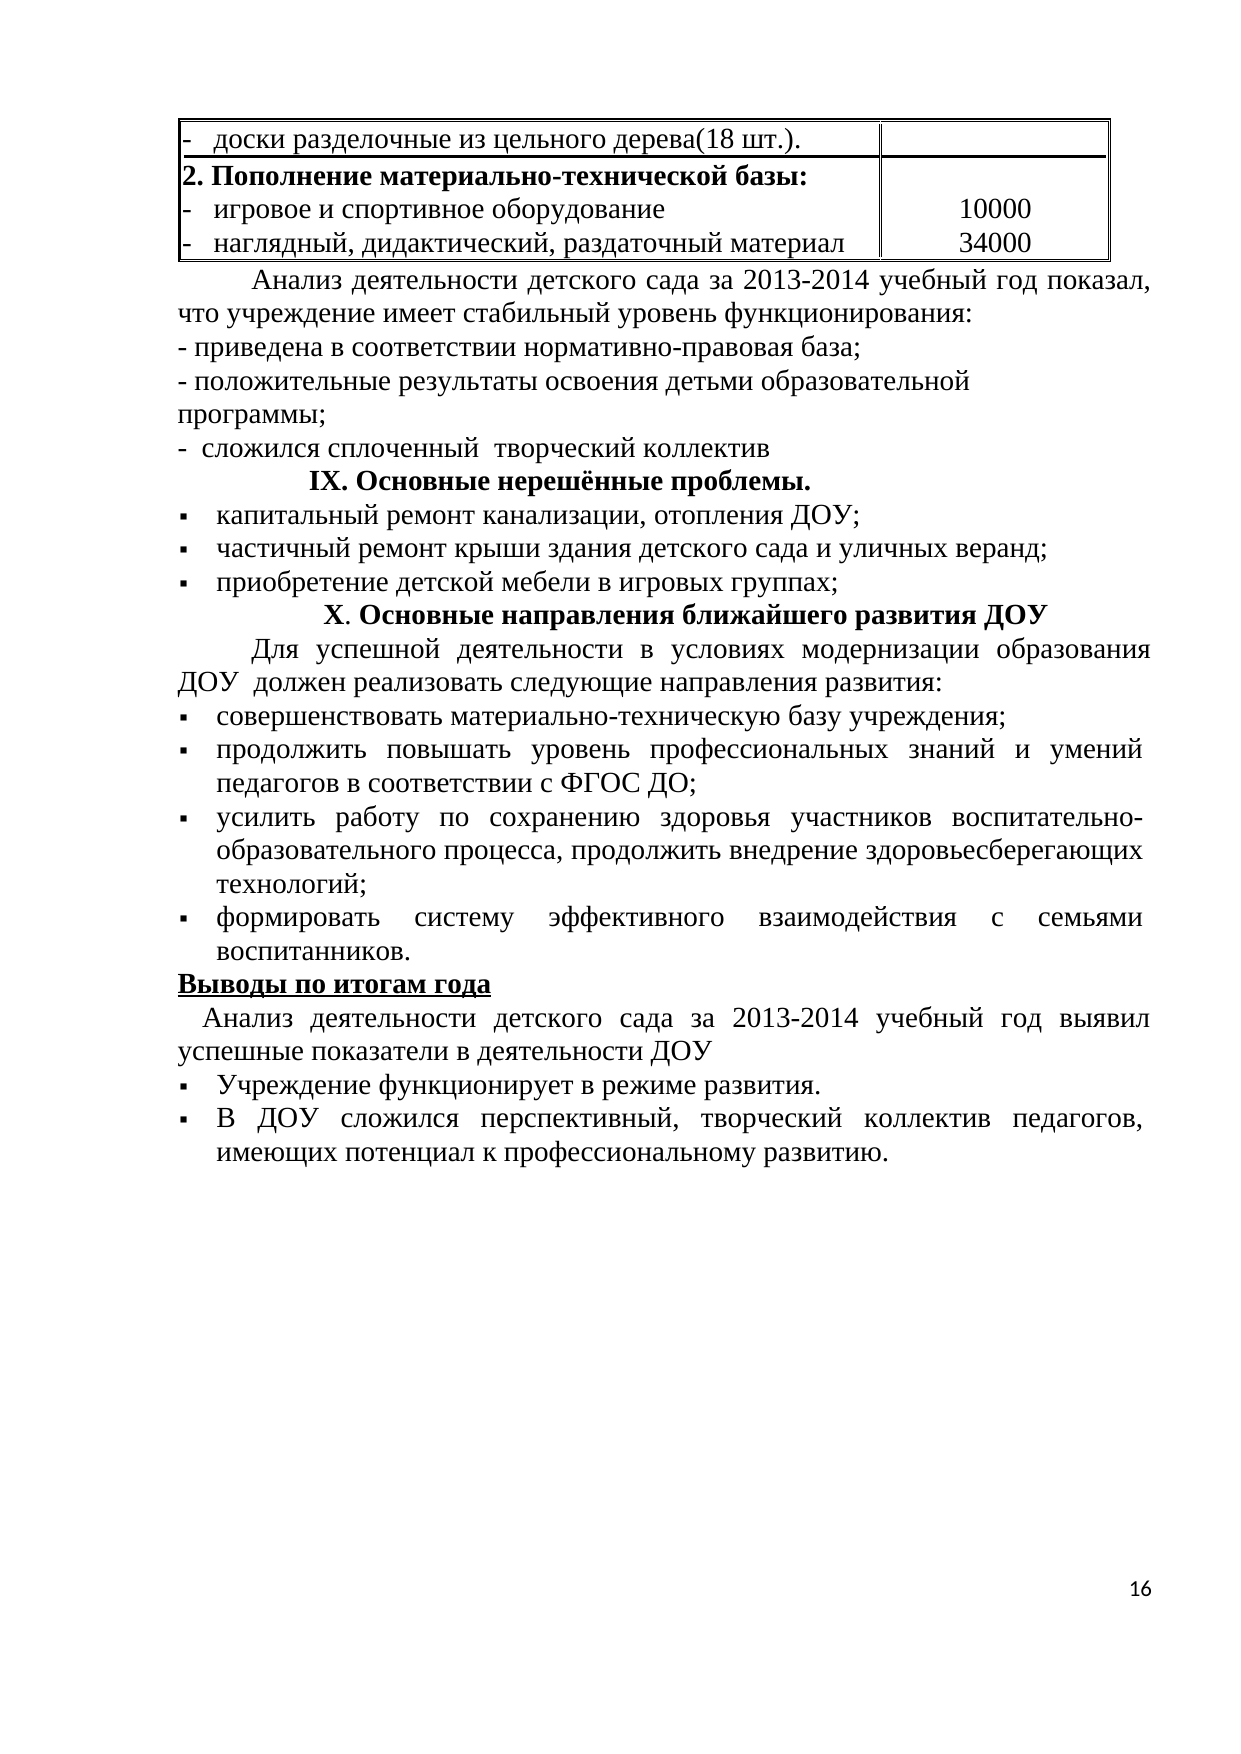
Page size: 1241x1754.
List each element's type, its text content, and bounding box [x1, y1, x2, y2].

list усилить работу по сохранению здоровья участников воспитательно-образовательного процесса, продолжить внедрение здоровьесберегающих технологий; [179, 799, 1144, 899]
text - приведена в соответствии нормативно-правовая база; [177, 329, 1152, 363]
text Анализ деятельности детского сада за 2013-2014 учебный год выявил успешные показатели в деятельности ДОУ [177, 1000, 1152, 1067]
table_cell 2. Пополнение материально-технической базы: - игровое и спортивное оборудование - наглядный, дидактический, раздаточный материал [181, 155, 881, 259]
list совершенствовать материально-техническую базу учреждения; [179, 698, 1144, 732]
list продолжить повышать уровень профессиональных знаний и умений педагогов в соответствии с ФГОС ДО; [179, 732, 1144, 799]
list капитальный ремонт канализации, отопления ДОУ; [179, 497, 1144, 530]
table_cell [881, 122, 1108, 155]
text Для успешной деятельности в условиях модернизации образования ДОУ должен реализовать следующие направления развития: [177, 631, 1152, 698]
text IX. Основные нерешённые проблемы. [177, 463, 1152, 497]
list формировать систему эффективного взаимодействия с семьями воспитанников. [179, 899, 1144, 966]
text X. Основные направления ближайшего развития ДОУ [177, 597, 1152, 631]
text - сложился сплоченный творческий коллектив [177, 430, 1152, 463]
text Выводы по итогам года [177, 966, 1152, 1000]
text - положительные результаты освоения детьми образовательной [177, 363, 1152, 396]
list приобретение детской мебели в игровых группах; [179, 564, 1144, 597]
table_cell 10000 34000 [881, 155, 1108, 259]
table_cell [181, 122, 881, 155]
list частичный ремонт крыши здания детского сада и уличных веранд; [179, 530, 1144, 564]
list В ДОУ сложился перспективный, творческий коллектив педагогов, имеющих потенциал к профессиональному развитию. [179, 1101, 1144, 1168]
text программы; [177, 396, 1152, 430]
text Анализ деятельности детского сада за 2013-2014 учебный год показал, что учреждение имеет стабильный уровень функционирования: [177, 262, 1152, 329]
list Учреждение функционирует в режиме развития. [179, 1067, 1144, 1101]
